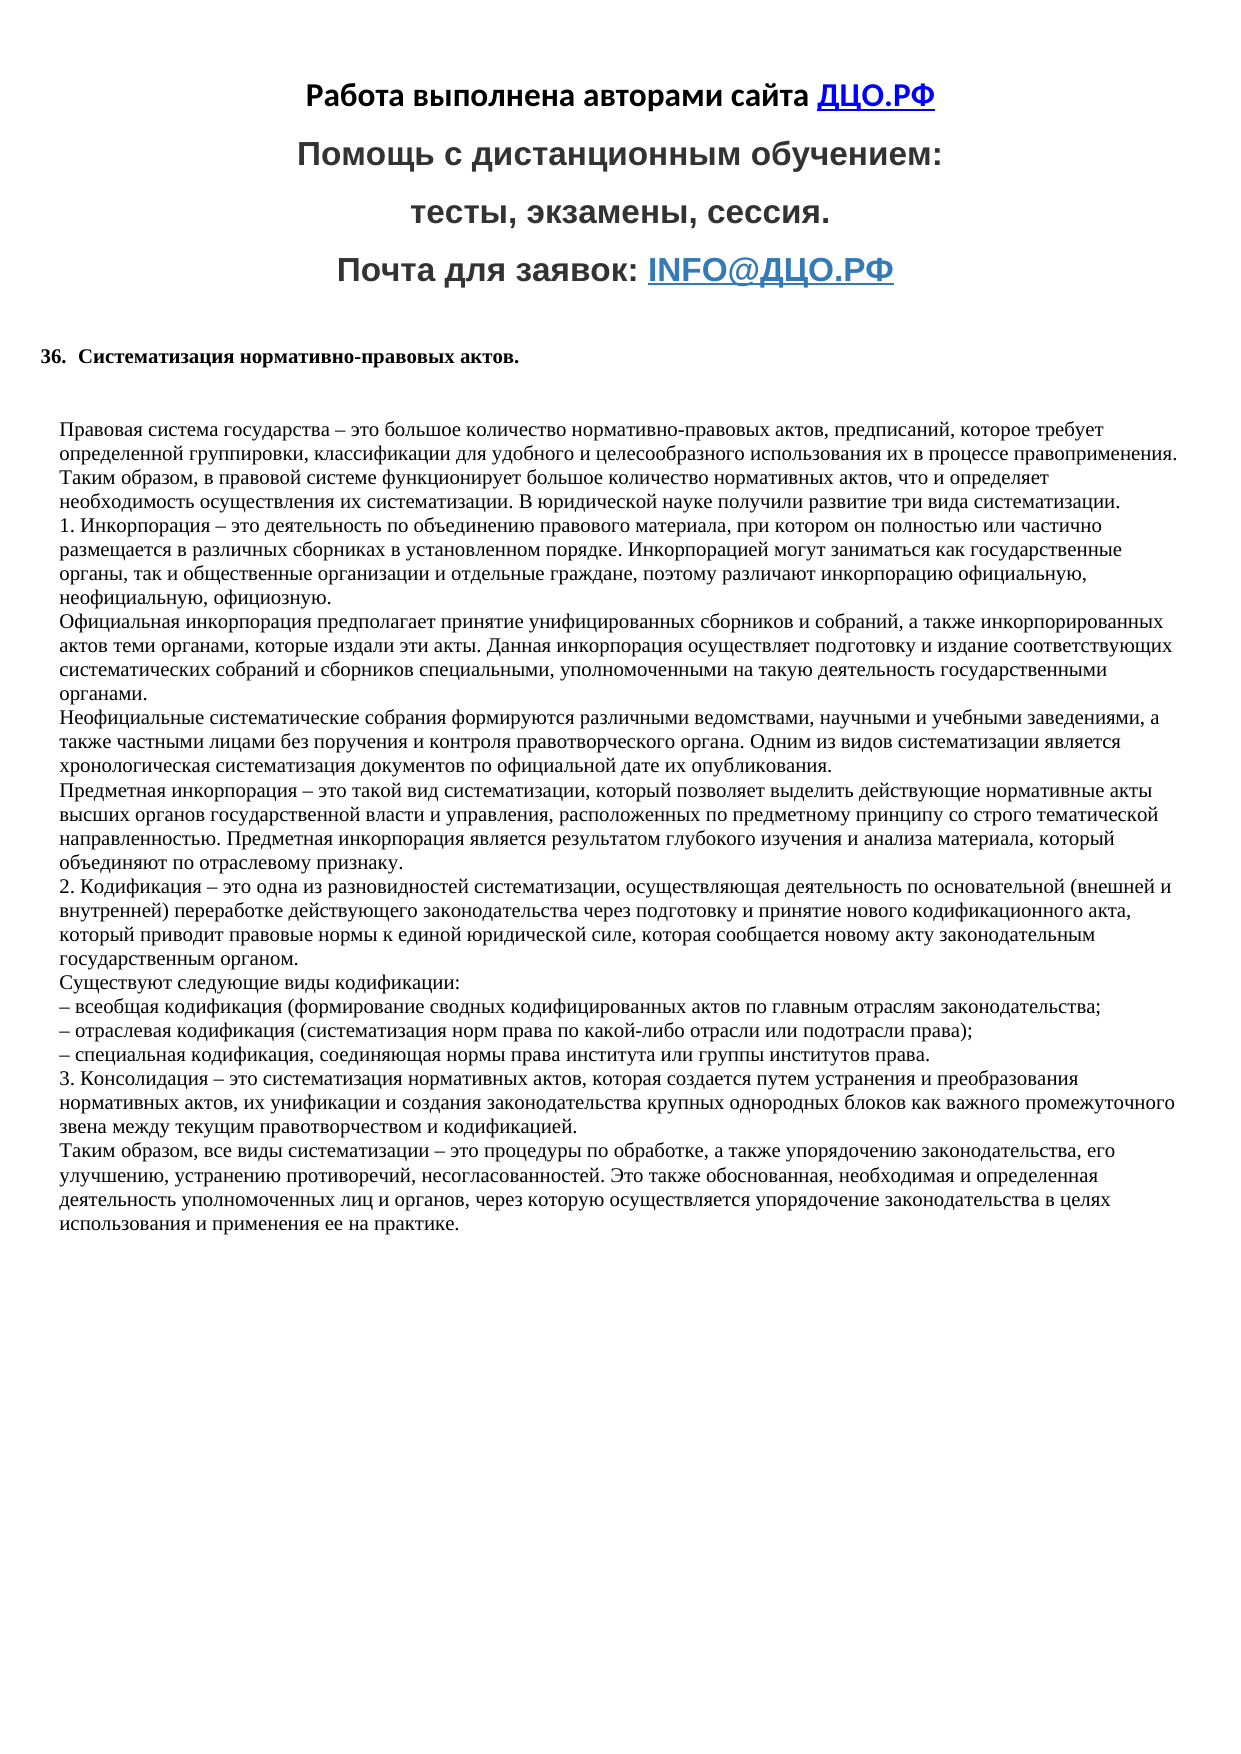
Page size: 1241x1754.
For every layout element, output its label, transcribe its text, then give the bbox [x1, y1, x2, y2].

text Правовая система государства – это большое количество нормативно-правовых актов, предписаний, которое требует определенной группировки, классификации для удобного и целесообразного использования их в процессе правоприменения. Таким образом, в правовой системе функционирует большое количество нормативных актов, что и определяет необходимость осуществления их систематизации. В юридической науке получили развитие три вида систематизации. [59, 417, 1181, 513]
text Официальная инкорпорация предполагает принятие унифицированных сборников и собраний, а также инкорпорированных актов теми органами, которые издали эти акты. Данная инкорпорация осуществляет подготовку и издание соответствующих систематических собраний и сборников специальными, уполномоченными на такую деятельность государственными органами. [59, 609, 1181, 705]
text – всеобщая кодификация (формирование сводных кодифицированных актов по главным отраслям законодательства; [59, 994, 1181, 1018]
text 1. Инкорпорация – это деятельность по объединению правового материала, при котором он полностью или частично размещается в различных сборниках в установленном порядке. Инкорпорацией могут заниматься как государственные органы, так и общественные организации и отдельные граждане, поэтому различают инкорпорацию официальную, неофициальную, официозную. [59, 513, 1181, 609]
text 3. Консолидация – это систематизация нормативных актов, которая создается путем устранения и преобразования нормативных актов, их унификации и создания законодательства крупных однородных блоков как важного промежуточного звена между текущим правотворчеством и кодификацией. [59, 1066, 1181, 1138]
text – специальная кодификация, соединяющая нормы права института или группы институтов права. [59, 1042, 1181, 1066]
text 2. Кодификация – это одна из разновидностей систематизации, осуществляющая деятельность по основательной (внешней и внутренней) переработке действующего законодательства через подготовку и принятие нового кодификационного акта, который приводит правовые нормы к единой юридической силе, которая сообщается новому акту законодательным государственным органом. [59, 874, 1181, 970]
text Предметная инкорпорация – это такой вид систематизации, который позволяет выделить действующие нормативные акты высших органов государственной власти и управления, расположенных по предметному принципу со строго тематической направленностью. Предметная инкорпорация является результатом глубокого изучения и анализа материала, который объединяют по отраслевому признаку. [59, 777, 1181, 874]
list Систематизация нормативно-правовых актов. [40, 344, 1181, 368]
text Таким образом, все виды систематизации – это процедуры по обработке, а также упорядочению законодательства, его улучшению, устранению противоречий, несогласованностей. Это также обоснованная, необходимая и определенная деятельность уполномоченных лиц и органов, через которую осуществляется упорядочение законодательства в целях использования и применения ее на практике. [59, 1138, 1181, 1235]
text – отраслевая кодификация (систематизация норм права по какой-либо отрасли или подотрасли права); [59, 1018, 1181, 1042]
text Неофициальные систематические собрания формируются различными ведомствами, научными и учебными заведениями, а также частными лицами без поручения и контроля правотворческого органа. Одним из видов систематизации является хронологическая систематизация документов по официальной дате их опубликования. [59, 705, 1181, 777]
text Существуют следующие виды кодификации: [59, 970, 1181, 994]
